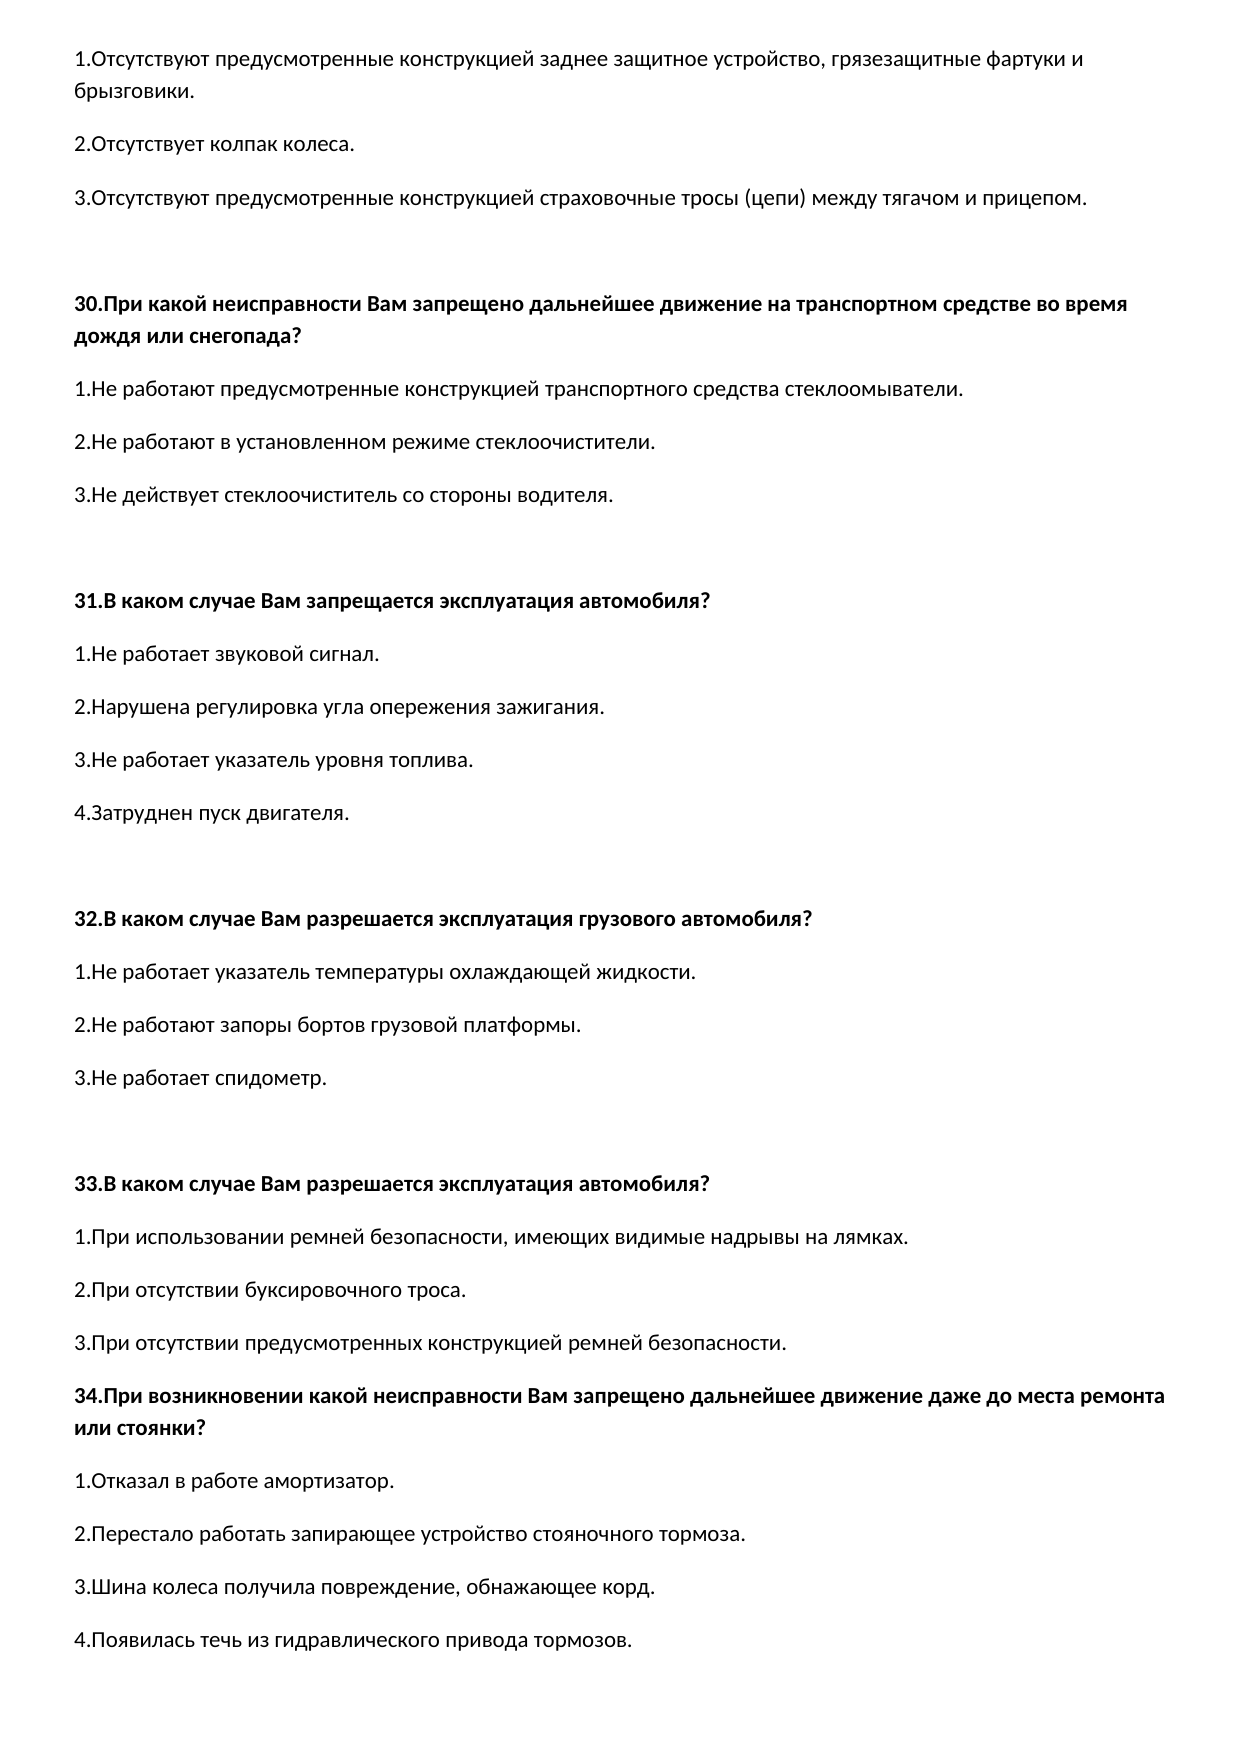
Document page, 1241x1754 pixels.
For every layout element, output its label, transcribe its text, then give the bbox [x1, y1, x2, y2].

text 1.Отказал в работе амортизатор. [74, 1466, 1196, 1494]
text 1.Отсутствуют предусмотренные конструкцией заднее защитное устройство, грязезащитные фартуки и брызговики. [74, 44, 1196, 104]
text 33.В каком случае Вам разрешается эксплуатация автомобиля? [74, 1169, 1196, 1197]
text 3.Шина колеса получила повреждение, обнажающее корд. [74, 1572, 1196, 1601]
text 4.Затруднен пуск двигателя. [74, 798, 1196, 826]
text 3.При отсутствии предусмотренных конструкцией ремней безопасности. [74, 1328, 1196, 1356]
text 2.При отсутствии буксировочного троса. [74, 1275, 1196, 1303]
text 2.Отсутствует колпак колеса. [74, 129, 1196, 158]
text 3.Не действует стеклоочиститель со стороны водителя. [74, 480, 1196, 508]
text 2.Не работают запоры бортов грузовой платформы. [74, 1010, 1196, 1038]
text 34.При возникновении какой неисправности Вам запрещено дальнейшее движение даже до места ремонта или стоянки? [74, 1381, 1196, 1441]
text 2.Не работают в установленном режиме стеклоочистители. [74, 427, 1196, 455]
text 2.Нарушена регулировка угла опережения зажигания. [74, 692, 1196, 720]
text 1.Не работает звуковой сигнал. [74, 639, 1196, 667]
text 1.При использовании ремней безопасности, имеющих видимые надрывы на лямках. [74, 1222, 1196, 1250]
text 30.При какой неисправности Вам запрещено дальнейшее движение на транспортном средстве во время дождя или снегопада? [74, 289, 1196, 349]
text 3.Не работает указатель уровня топлива. [74, 745, 1196, 773]
text 3.Не работает спидометр. [74, 1063, 1196, 1091]
text 31.В каком случае Вам запрещается эксплуатация автомобиля? [74, 586, 1196, 614]
text 1.Не работают предусмотренные конструкцией транспортного средства стеклоомыватели. [74, 374, 1196, 402]
text 32.В каком случае Вам разрешается эксплуатация грузового автомобиля? [74, 904, 1196, 932]
text 3.Отсутствуют предусмотренные конструкцией страховочные тросы (цепи) между тягачом и прицепом. [74, 183, 1196, 211]
text 1.Не работает указатель температуры охлаждающей жидкости. [74, 957, 1196, 985]
text 2.Перестало работать запирающее устройство стояночного тормоза. [74, 1519, 1196, 1547]
text 4.Появилась течь из гидравлического привода тормозов. [74, 1626, 1196, 1653]
